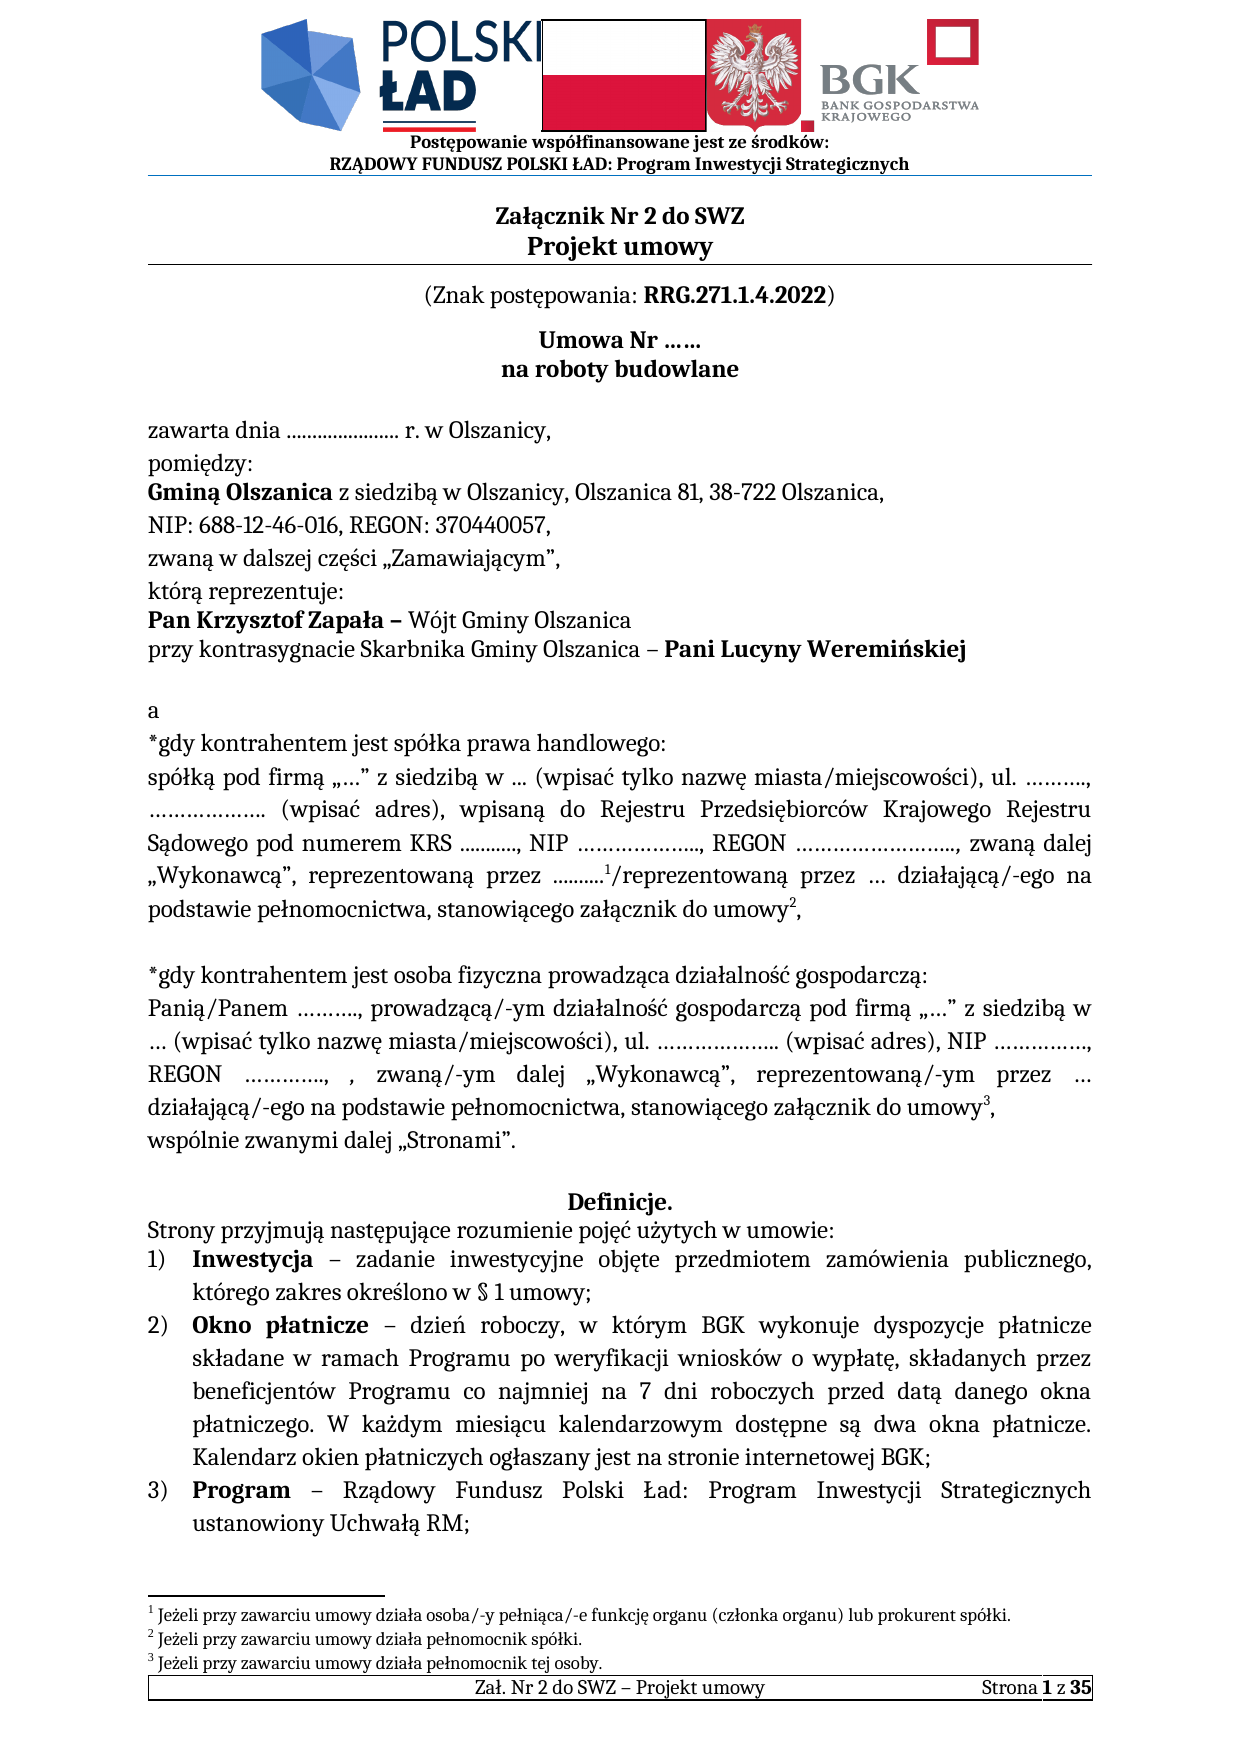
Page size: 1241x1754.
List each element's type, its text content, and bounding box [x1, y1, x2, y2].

picture [543, 21, 705, 130]
text przy kontrasygnacie Skarbnika Gminy Olszanica – Pani Lucyny Weremińskiej [148, 634, 1092, 663]
text a [148, 696, 1092, 725]
text Strony przyjmują następujące rozumienie pojęć użytych w umowie: [148, 1216, 1092, 1245]
text *gdy kontrahentem jest spółka prawa handlowego: [148, 729, 1092, 758]
picture [261, 19, 541, 132]
text zwaną w dalszej części „Zamawiającym”, [148, 544, 1092, 573]
list Okno płatnicze – dzień roboczy, w którym BGK wykonuje dyspozycje płatnicze składane w ramach Programu po weryfikacji wniosków o wypłatę, składanych przez beneficjentów Programu co najmniej na 7 dni roboczych przed datą danego okna płatniczego. W każdym miesiącu kalendarzowym dostępne są dwa okna płatnicze. Kalendarz okien płatniczych ogłaszany jest na stronie internetowej BGK; [148, 1311, 1092, 1472]
text Załącznik Nr 2 do SWZ [148, 202, 1092, 231]
text NIP: 688-12-46-016, REGON: 370440057, [148, 511, 1092, 540]
text spółką pod firmą „…” z siedzibą w ... (wpisać tylko nazwę miasta/miejscowości), ul. ………., ………………. (wpisać adres), wpisaną do Rejestru Przedsiębiorców Krajowego Rejestru Sądowego pod numerem KRS ..........., NIP ……………….., REGON …………………….., zwaną dalej „Wykonawcą”, reprezentowaną przez ........../reprezentowaną przez … działającą/-ego na podstawie pełnomocnictwa, stanowiącego załącznik do umowy, [148, 762, 1092, 923]
text (Znak postępowania: RRG.271.1.4.2022) [166, 281, 1092, 309]
text Definicje. [148, 1187, 1092, 1216]
text Panią/Panem ………., prowadzącą/-ym działalność gospodarczą pod firmą „…” z siedzibą w … (wpisać tylko nazwę miasta/miejscowości), ul. ……………….. (wpisać adres), NIP ……………, REGON …………., , zwaną/-ym dalej „Wykonawcą”, reprezentowaną/-ym przez … działającą/-ego na podstawie pełnomocnictwa, stanowiącego załącznik do umowy, [148, 993, 1092, 1121]
list Program – Rządowy Fundusz Polski Ład: Program Inwestycji Strategicznych ustanowiony Uchwałą RM; [148, 1476, 1092, 1538]
text wspólnie zwanymi dalej „Stronami”. [148, 1126, 1092, 1154]
text na roboty budowlane [148, 354, 1092, 383]
text pomiędzy: [148, 449, 1092, 478]
text Pan Krzysztof Zapała – Wójt Gminy Olszanica [148, 606, 1092, 634]
text zawarta dnia ...................... r. w Olszanicy, [148, 416, 1092, 445]
text Gminą Olszanica z siedzibą w Olszanicy, Olszanica 81, 38-722 Olszanica, [148, 478, 1092, 507]
text Umowa Nr …… [148, 326, 1092, 354]
text Projekt umowy [148, 231, 1092, 264]
text którą reprezentuje: [148, 577, 1092, 606]
picture [706, 19, 979, 132]
text *gdy kontrahentem jest osoba fizyczna prowadząca działalność gospodarczą: [148, 961, 1092, 989]
list Inwestycja – zadanie inwestycyjne objęte przedmiotem zamówienia publicznego, którego zakres określono w § 1 umowy; [148, 1245, 1092, 1307]
